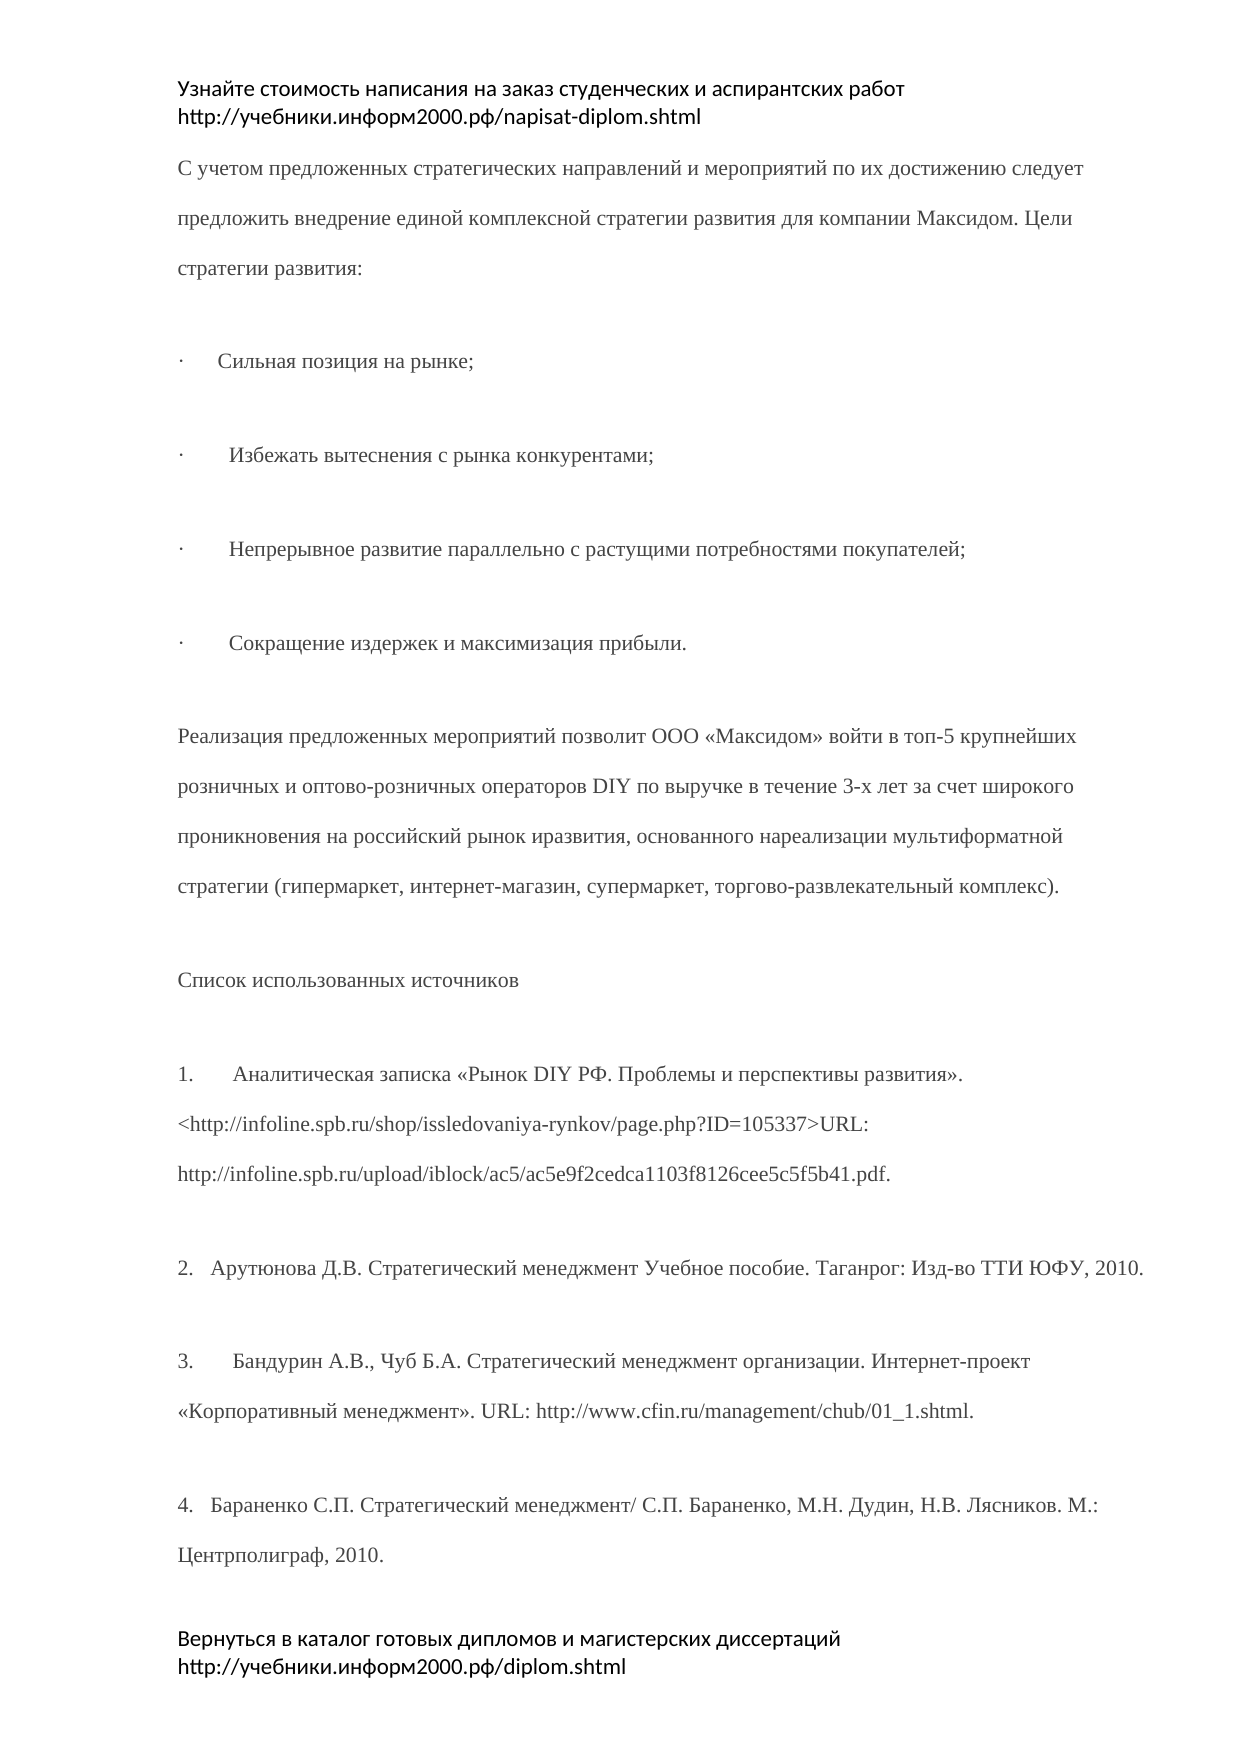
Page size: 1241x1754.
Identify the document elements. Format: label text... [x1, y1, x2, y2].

text 1. Аналитическая записка «Рынок DIY РФ. Проблемы и перспективы развития». <http://infoline.spb.ru/shop/issledovaniya-rynkov/page.php?ID=105337>URL: http://infoline.spb.ru/upload/iblock/ac5/ac5e9f2cedca1103f8126cee5c5f5b41.pdf. [177, 1036, 1152, 1186]
text · Сильная позиция на рынке; [177, 323, 1152, 373]
text С учетом предложенных стратегических направлений и мероприятий по их достижению следует предложить внедрение единой комплексной стратегии развития для компании Максидом. Цели стратегии развития: [177, 130, 1152, 280]
text 2. Арутюнова Д.В. Стратегический менеджмент Учебное пособие. Таганрог: Изд-во ТТИ ЮФУ, 2010. [177, 1230, 1152, 1280]
text Реализация предложенных мероприятий позволит ООО «Максидом» войти в топ-5 крупнейших розничных и оптово-розничных операторов DIY по выручке в течение 3-х лет за счет широкого проникновения на российский рынок иразвития, основанного нареализации мультиформатной стратегии (гипермаркет, интернет-магазин, супермаркет, торгово-развлекательный комплекс). [177, 698, 1152, 898]
text · Непрерывное развитие параллельно с растущими потребностями покупателей; [177, 511, 1152, 561]
text · Избежать вытеснения с рынка конкурентами; [177, 417, 1152, 467]
text 3. Бандурин А.В., Чуб Б.А. Стратегический менеджмент организации. Интернет-проект «Корпоративный менеджмент». URL: http://www.cfin.ru/management/chub/01_1.shtml. [177, 1323, 1152, 1423]
text 4. Бараненко С.П. Стратегический менеджмент/ С.П. Бараненко, М.Н. Дудин, Н.В. Лясников. М.: Центрполиграф, 2010. [177, 1467, 1152, 1567]
text · Сокращение издержек и максимизация прибыли. [177, 605, 1152, 655]
text Список использованных источников [177, 942, 1152, 992]
